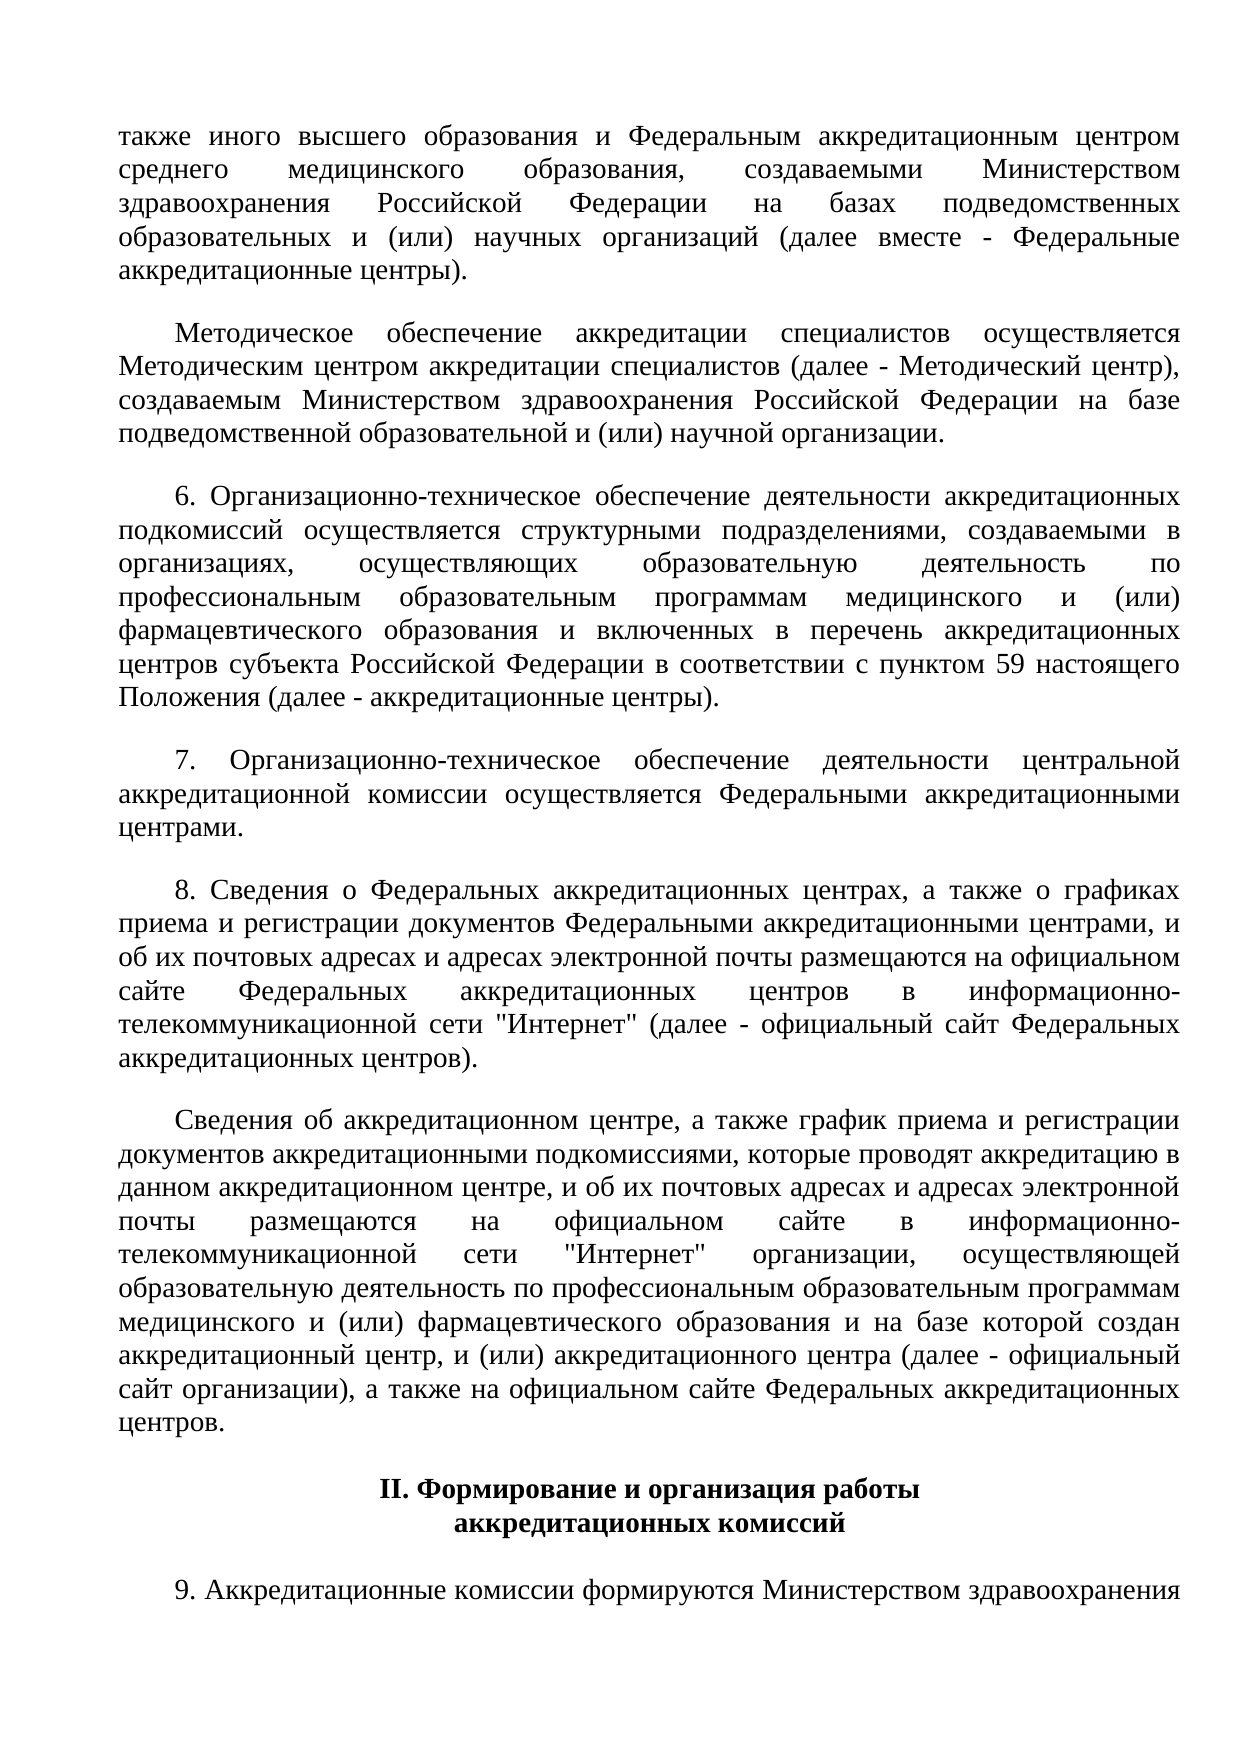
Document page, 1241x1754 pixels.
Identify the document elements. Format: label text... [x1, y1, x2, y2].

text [118, 118, 1181, 286]
title аккредитационных комиссий [118, 1505, 1181, 1538]
text 7. Организационно-техническое обеспечение деятельности центральной аккредитационной комиссии осуществляется Федеральными аккредитационными центрами. [118, 742, 1181, 843]
text Методическое обеспечение аккредитации специалистов осуществляется Методическим центром аккредитации специалистов (далее - Методический центр), создаваемым Министерством здравоохранения Российской Федерации на базе подведомственной образовательной и (или) научной организации. [118, 315, 1181, 449]
title II. Формирование и организация работы [118, 1471, 1181, 1505]
text 6. Организационно-техническое обеспечение деятельности аккредитационных подкомиссий осуществляется структурными подразделениями, создаваемыми в организациях, осуществляющих образовательную деятельность по профессиональным образовательным программам медицинского и (или) фармацевтического образования и включенных в перечень аккредитационных центров субъекта Российской Федерации в соответствии с пунктом 59 настоящего Положения (далее - аккредитационные центры). [118, 478, 1181, 713]
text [118, 1572, 1181, 1606]
text 8. Сведения о Федеральных аккредитационных центрах, а также о графиках приема и регистрации документов Федеральными аккредитационными центрами, и об их почтовых адресах и адресах электронной почты размещаются на официальном сайте Федеральных аккредитационных центров в информационно-телекоммуникационной сети "Интернет" (далее - официальный сайт Федеральных аккредитационных центров). [118, 872, 1181, 1073]
text Сведения об аккредитационном центре, а также график приема и регистрации документов аккредитационными подкомиссиями, которые проводят аккредитацию в данном аккредитационном центре, и об их почтовых адресах и адресах электронной почты размещаются на официальном сайте в информационно-телекоммуникационной сети "Интернет" организации, осуществляющей образовательную деятельность по профессиональным образовательным программам медицинского и (или) фармацевтического образования и на базе которой создан аккредитационный центр, и (или) аккредитационного центра (далее - официальный сайт организации), а также на официальном сайте Федеральных аккредитационных центров. [118, 1102, 1181, 1438]
